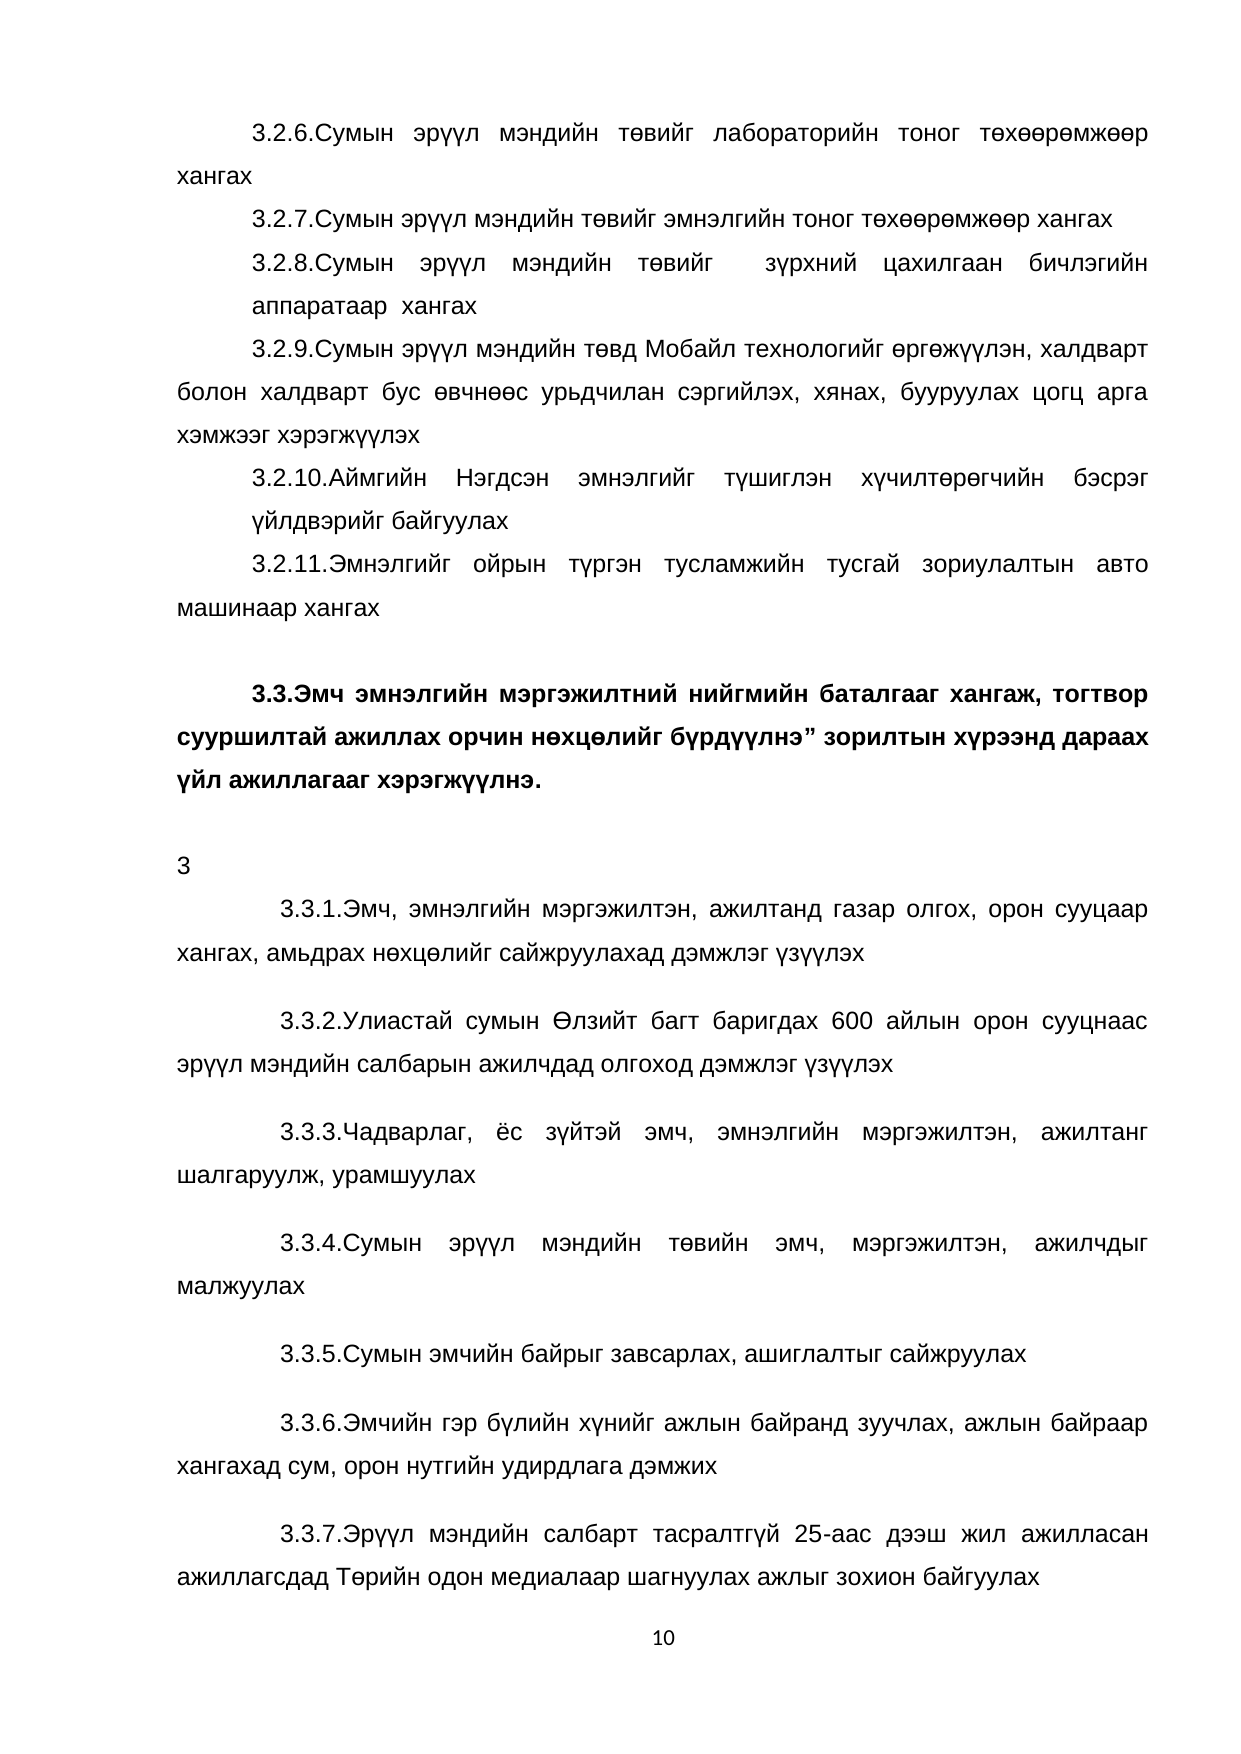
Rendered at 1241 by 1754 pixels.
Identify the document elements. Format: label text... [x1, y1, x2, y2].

text 3.2.6.Сумын эрүүл мэндийн төвийг лабораторийн тоног төхөөрөмжөөр хангах [177, 118, 1149, 190]
text 3.3.5.Сумын эмчийн байрыг завсарлах, ашиглалтыг сайжруулах [177, 1339, 1149, 1368]
list 3.2.10.Аймгийн Нэгдсэн эмнэлгийг түшиглэн хүчилтөрөгчийн бэсрэг үйлдвэрийг байгуулах [252, 463, 1149, 535]
text 3.3.3.Чадварлаг, ёс зүйтэй эмч, эмнэлгийн мэргэжилтэн, ажилтанг шалгаруулж, урамшуулах [177, 1117, 1149, 1189]
text 3.3.7.Эрүүл мэндийн салбарт тасралтгүй 25-аас дээш жил ажилласан ажиллагсдад Төрийн одон медиалаар шагнуулах ажлыг зохион байгуулах [177, 1519, 1149, 1591]
text 3.3.2.Улиастай сумын Өлзийт багт баригдах 600 айлын орон сууцнаас эрүүл мэндийн салбарын ажилчдад олгоход дэмжлэг үзүүлэх [177, 1006, 1149, 1077]
text 3.2.9.Сумын эрүүл мэндийн төвд Мобайл технологийг өргөжүүлэн, халдварт болон халдварт бус өвчнөөс урьдчилан сэргийлэх, хянах, бууруулах цогц арга хэмжээг хэрэгжүүлэх [177, 334, 1149, 449]
text 3.3.1.Эмч, эмнэлгийн мэргэжилтэн, ажилтанд газар олгох, орон сууцаар хангах, амьдрах нөхцөлийг сайжруулахад дэмжлэг үзүүлэх [177, 894, 1149, 966]
text 3.2.7.Сумын эрүүл мэндийн төвийг эмнэлгийн тоног төхөөрөмжөөр хангах [177, 204, 1149, 233]
text 3.3.6.Эмчийн гэр бүлийн хүнийг ажлын байранд зуучлах, ажлын байраар хангахад сум, орон нутгийн удирдлага дэмжих [177, 1407, 1149, 1479]
list 3.2.8.Сумын эрүүл мэндийн төвийг зүрхний цахилгаан бичлэгийн аппаратаар хангах [252, 247, 1149, 319]
text 3.2.11.Эмнэлгийг ойрын түргэн тусламжийн тусгай зориулалтын авто машинаар хангах [177, 549, 1149, 621]
text 3.3.4.Сумын эрүүл мэндийн төвийн эмч, мэргэжилтэн, ажилчдыг малжуулах [177, 1228, 1149, 1300]
text 3.3.Эмч эмнэлгийн мэргэжилтний нийгмийн баталгааг хангаж, тогтвор сууршилтай ажиллах орчин нөхцөлийг бүрдүүлнэ” зорилтын хүрээнд дараах үйл ажиллагааг хэрэгжүүлнэ. [177, 679, 1149, 794]
